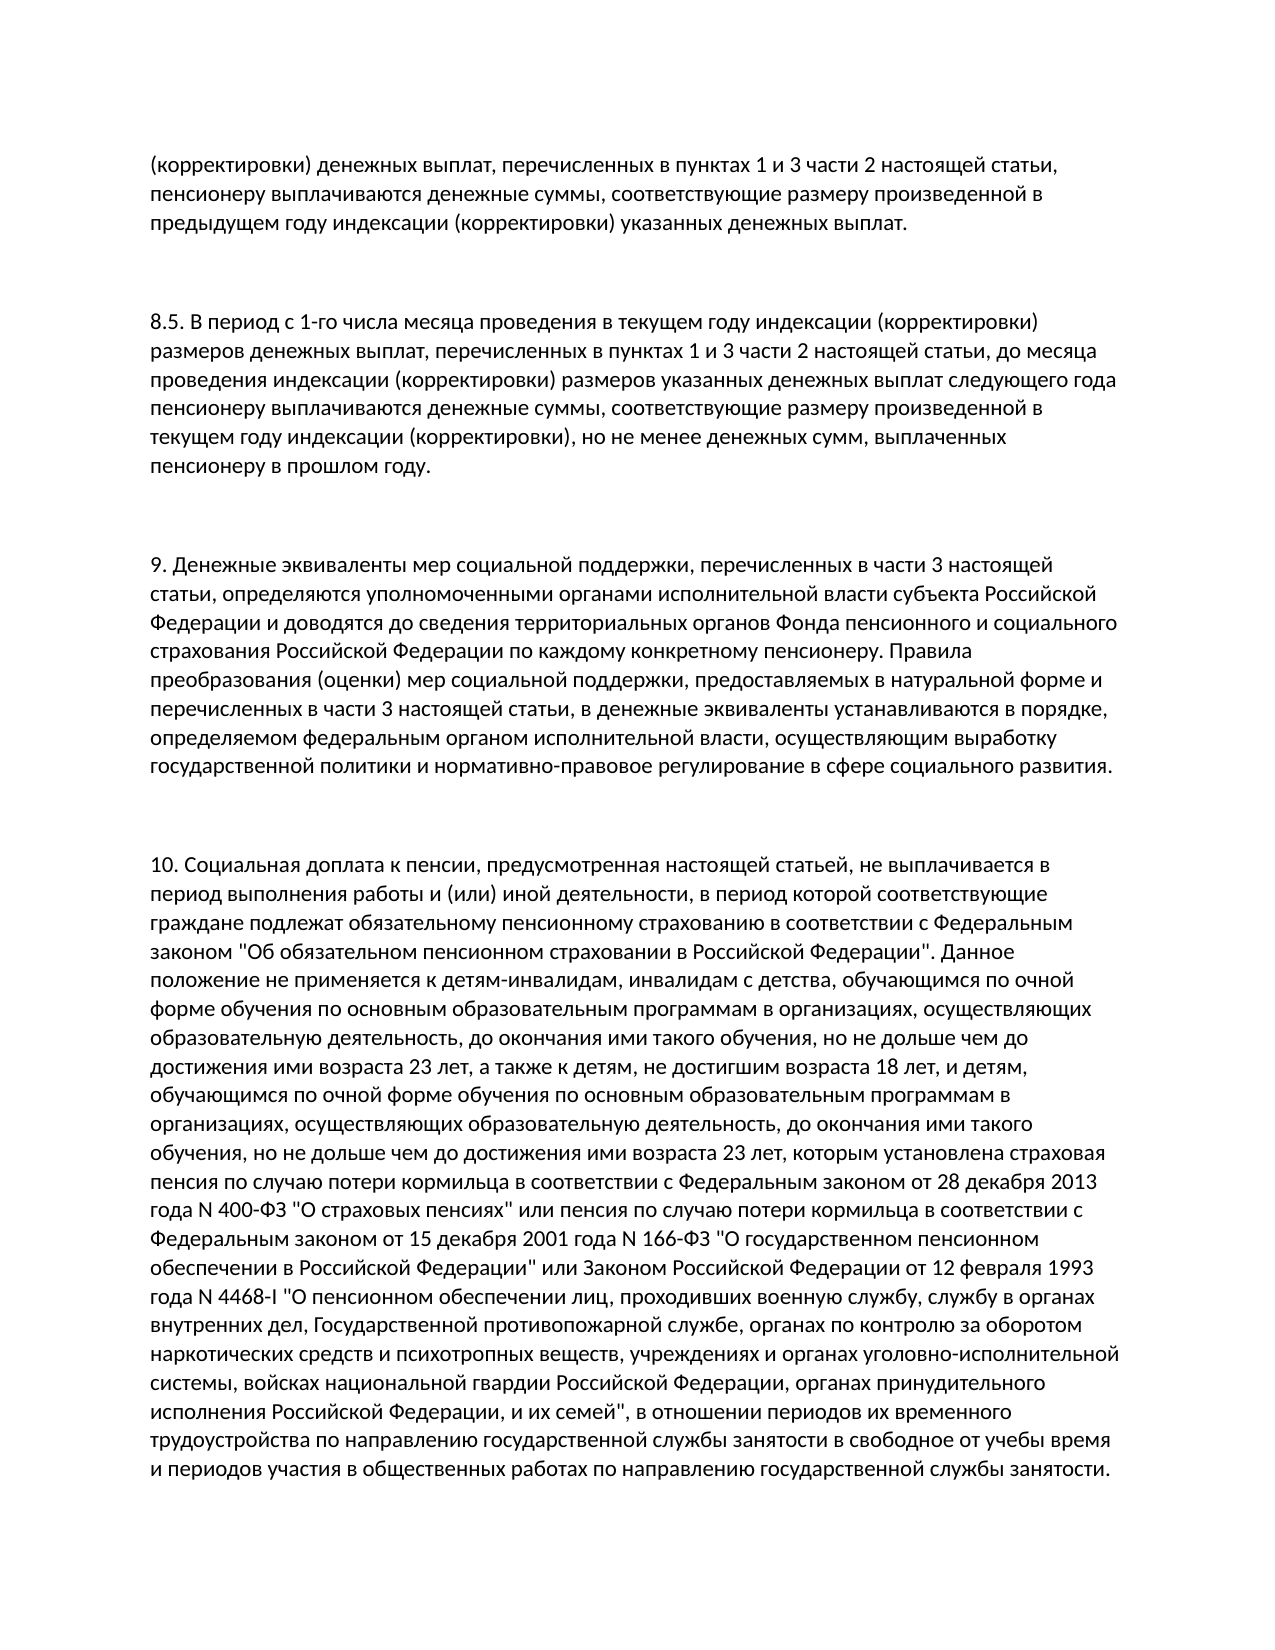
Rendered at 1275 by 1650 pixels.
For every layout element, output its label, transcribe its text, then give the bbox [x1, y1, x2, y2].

text 8.5. В период с 1-го числа месяца проведения в текущем году индексации (корректировки) размеров денежных выплат, перечисленных в пунктах 1 и 3 части 2 настоящей статьи, до месяца проведения индексации (корректировки) размеров указанных денежных выплат следующего года пенсионеру выплачиваются денежные суммы, соответствующие размеру произведенной в текущем году индексации (корректировки), но не менее денежных сумм, выплаченных пенсионеру в прошлом году. [150, 307, 1125, 479]
text 9. Денежные эквиваленты мер социальной поддержки, перечисленных в части 3 настоящей статьи, определяются уполномоченными органами исполнительной власти субъекта Российской Федерации и доводятся до сведения территориальных органов Фонда пенсионного и социального страхования Российской Федерации по каждому конкретному пенсионеру. Правила преобразования (оценки) мер социальной поддержки, предоставляемых в натуральной форме и перечисленных в части 3 настоящей статьи, в денежные эквиваленты устанавливаются в порядке, определяемом федеральным органом исполнительной власти, осуществляющим выработку государственной политики и нормативно-правовое регулирование в сфере социального развития. [150, 549, 1125, 779]
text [150, 150, 1125, 236]
text 10. Социальная доплата к пенсии, предусмотренная настоящей статьей, не выплачивается в период выполнения работы и (или) иной деятельности, в период которой соответствующие граждане подлежат обязательному пенсионному страхованию в соответствии с Федеральным законом "Об обязательном пенсионном страховании в Российской Федерации". Данное положение не применяется к детям-инвалидам, инвалидам с детства, обучающимся по очной форме обучения по основным образовательным программам в организациях, осуществляющих образовательную деятельность, до окончания ими такого обучения, но не дольше чем до достижения ими возраста 23 лет, а также к детям, не достигшим возраста 18 лет, и детям, обучающимся по очной форме обучения по основным образовательным программам в организациях, осуществляющих образовательную деятельность, до окончания ими такого обучения, но не дольше чем до достижения ими возраста 23 лет, которым установлена страховая пенсия по случаю потери кормильца в соответствии с Федеральным законом от 28 декабря 2013 года N 400-ФЗ "О страховых пенсиях" или пенсия по случаю потери кормильца в соответствии с Федеральным законом от 15 декабря 2001 года N 166-ФЗ "О государственном пенсионном обеспечении в Российской Федерации" или Законом Российской Федерации от 12 февраля 1993 года N 4468-I "О пенсионном обеспечении лиц, проходивших военную службу, службу в органах внутренних дел, Государственной противопожарной службе, органах по контролю за оборотом наркотических средств и психотропных веществ, учреждениях и органах уголовно-исполнительной системы, войсках национальной гвардии Российской Федерации, органах принудительного исполнения Российской Федерации, и их семей", в отношении периодов их временного трудоустройства по направлению государственной службы занятости в свободное от учебы время и периодов участия в общественных работах по направлению государственной службы занятости. [150, 850, 1125, 1482]
